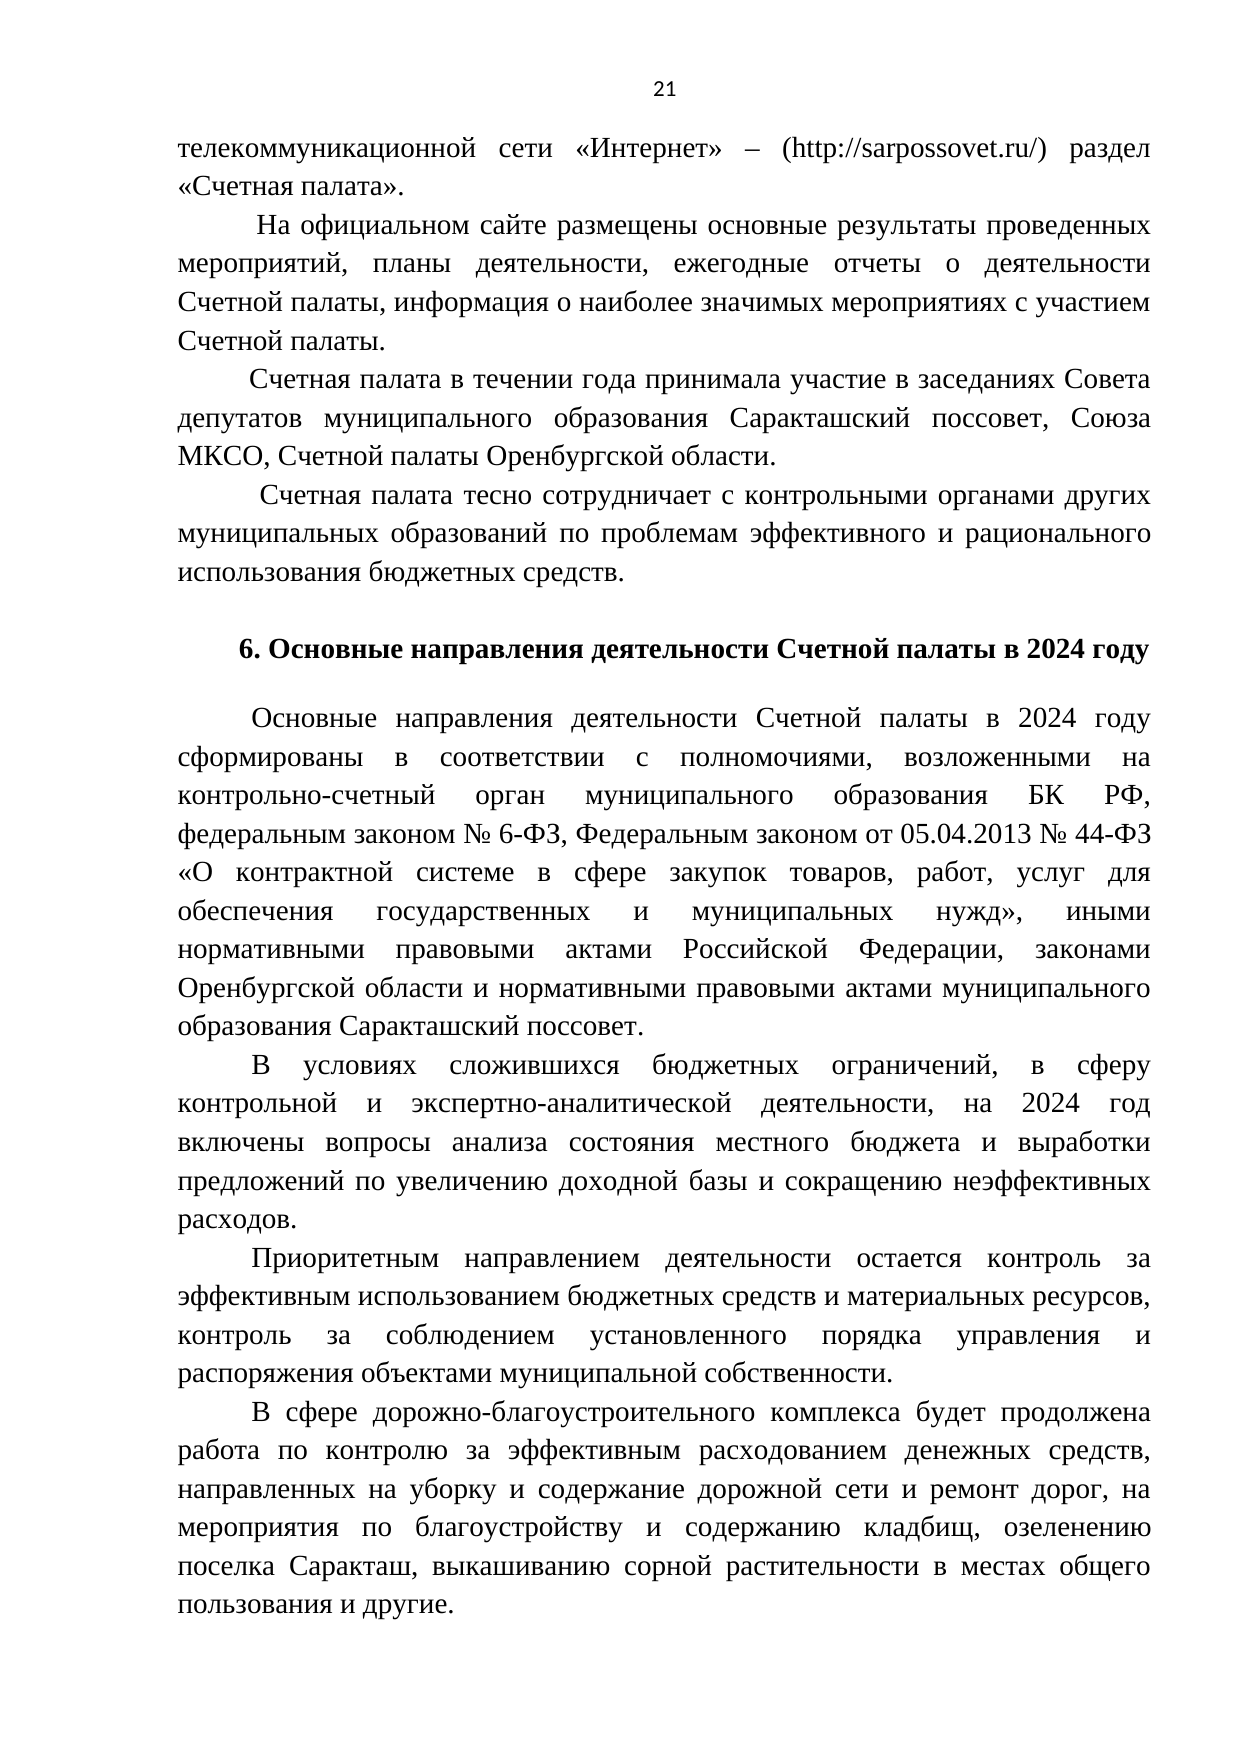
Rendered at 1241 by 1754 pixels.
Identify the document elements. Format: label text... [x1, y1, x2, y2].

text На официальном сайте размещены основные результаты проведенных мероприятий, планы деятельности, ежегодные отчеты о деятельности Счетной палаты, информация о наиболее значимых мероприятиях с участием Счетной палаты. [177, 207, 1152, 356]
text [177, 130, 1152, 202]
text Счетная палата тесно сотрудничает с контрольными органами других муниципальных образований по проблемам эффективного и рационального использования бюджетных средств. [177, 477, 1152, 587]
text 6. Основные направления деятельности Счетной палаты в 2024 году [177, 631, 1152, 664]
text Приоритетным направлением деятельности остается контроль за эффективным использованием бюджетных средств и материальных ресурсов, контроль за соблюдением установленного порядка управления и распоряжения объектами муниципальной собственности. [177, 1240, 1152, 1389]
text В условиях сложившихся бюджетных ограничений, в сферу контрольной и экспертно-аналитической деятельности, на 2024 год включены вопросы анализа состояния местного бюджета и выработки предложений по увеличению доходной базы и сокращению неэффективных расходов. [177, 1047, 1152, 1235]
text Счетная палата в течении года принимала участие в заседаниях Совета депутатов муниципального образования Саракташский поссовет, Союза МКСО, Счетной палаты Оренбургской области. [177, 361, 1152, 472]
text Основные направления деятельности Счетной палаты в 2024 году сформированы в соответствии с полномочиями, возложенными на контрольно-счетный орган муниципального образования БК РФ, федеральным законом № 6-ФЗ, Федеральным законом от 05.04.2013 № 44-ФЗ «О контрактной системе в сфере закупок товаров, работ, услуг для обеспечения государственных и муниципальных нужд», иными нормативными правовыми актами Российской Федерации, законами Оренбургской области и нормативными правовыми актами муниципального образования Саракташский поссовет. [177, 700, 1152, 1042]
text В сфере дорожно-благоустроительного комплекса будет продолжена работа по контролю за эффективным расходованием денежных средств, направленных на уборку и содержание дорожной сети и ремонт дорог, на мероприятия по благоустройству и содержанию кладбищ, озеленению поселка Саракташ, выкашиванию сорной растительности в местах общего пользования и другие. [177, 1394, 1152, 1620]
